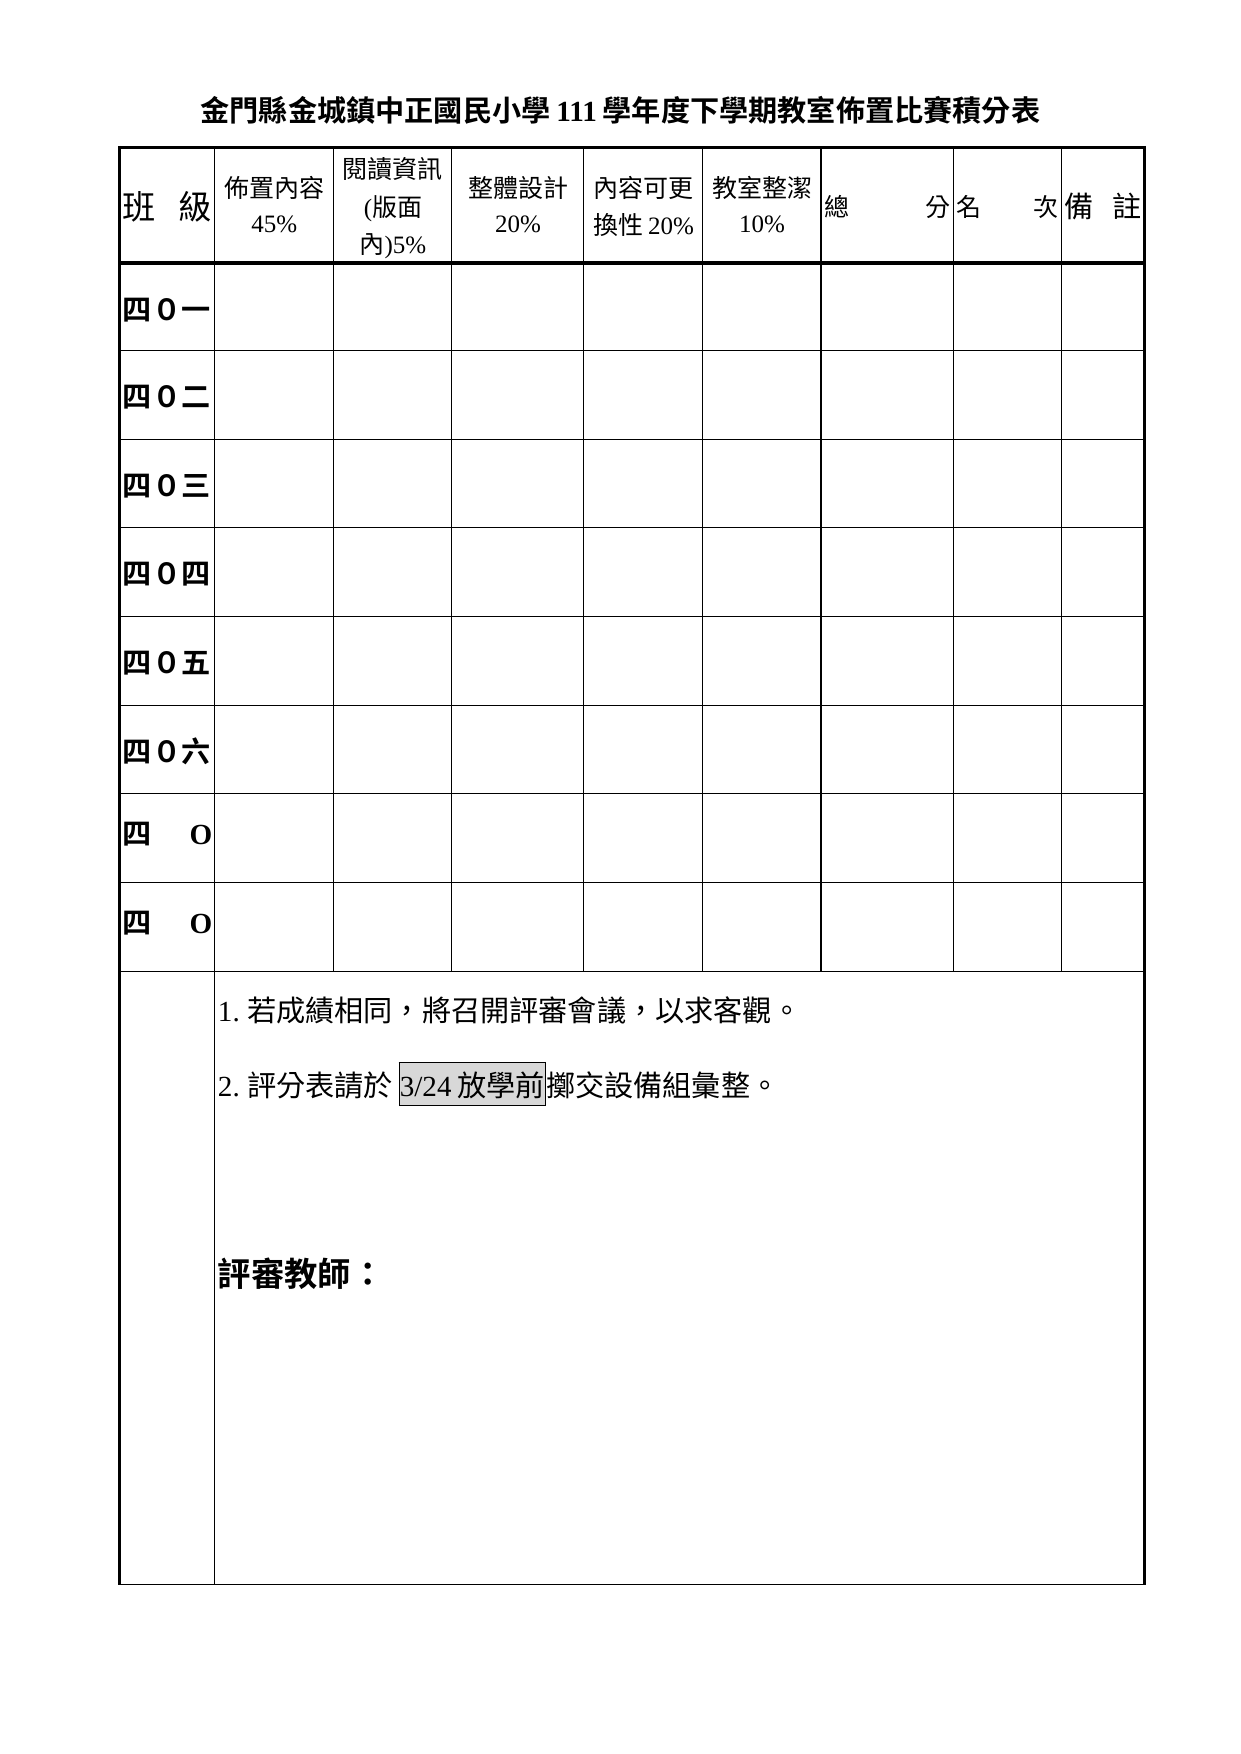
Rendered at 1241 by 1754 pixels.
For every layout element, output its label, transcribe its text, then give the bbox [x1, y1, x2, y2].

table_header 內容可更換性20% [584, 149, 702, 261]
table_cell [584, 265, 702, 350]
table_cell [954, 528, 1061, 616]
table_cell [452, 617, 583, 704]
table_cell 四O八 [121, 883, 214, 971]
table_header 班級 [121, 149, 214, 261]
table_cell [954, 706, 1061, 793]
table_cell [334, 794, 451, 882]
table_cell [584, 351, 702, 439]
table_cell 四０六 [121, 706, 214, 793]
table_cell 四０一 [121, 265, 214, 350]
table_cell [452, 706, 583, 793]
table_cell [334, 883, 451, 971]
table_header 總分 [822, 149, 953, 261]
table_cell [822, 794, 953, 882]
table_cell [334, 706, 451, 793]
table_header 名次 [954, 149, 1061, 261]
table_cell 四０四 [121, 528, 214, 616]
table_cell [703, 617, 820, 704]
table_cell [334, 265, 451, 350]
table_cell [334, 351, 451, 439]
table_cell [215, 351, 333, 439]
table_cell [584, 883, 702, 971]
table_cell [822, 528, 953, 616]
table_cell [334, 440, 451, 527]
table_header 教室整潔 10% [703, 149, 820, 261]
table_cell [452, 265, 583, 350]
table_cell [452, 883, 583, 971]
table_cell [703, 265, 820, 350]
table_header 閱讀資訊(版面內)5% [334, 149, 451, 261]
table_cell [215, 883, 333, 971]
table_cell [822, 265, 953, 350]
table_cell [954, 883, 1061, 971]
table_cell [452, 528, 583, 616]
table_cell [1062, 883, 1143, 971]
table_cell [1062, 794, 1143, 882]
table_header 備註 [1062, 149, 1143, 261]
table_cell [584, 706, 702, 793]
table_cell [703, 883, 820, 971]
table_cell [954, 440, 1061, 527]
table_cell 四０二 [121, 351, 214, 439]
table_cell [121, 972, 214, 1584]
table_cell [822, 617, 953, 704]
table_cell [703, 706, 820, 793]
table_cell [215, 617, 333, 704]
table_cell [584, 794, 702, 882]
table_cell [215, 528, 333, 616]
table_cell [822, 706, 953, 793]
table_cell [703, 440, 820, 527]
table_header 佈置內容45% [215, 149, 333, 261]
table_cell 1. 若成績相同，將召開評審會議，以求客觀。 2. 評分表請於3/24放學前擲交設備組彙整。 評審教師： [215, 972, 1143, 1584]
table_cell [334, 528, 451, 616]
table_cell [954, 265, 1061, 350]
table_cell [584, 440, 702, 527]
table_cell [1062, 617, 1143, 704]
table_cell [1062, 351, 1143, 439]
table_cell [452, 440, 583, 527]
table_cell [954, 617, 1061, 704]
table_cell [1062, 440, 1143, 527]
table_cell [452, 794, 583, 882]
table_cell [822, 440, 953, 527]
table_cell [215, 265, 333, 350]
table_cell [215, 794, 333, 882]
table_cell [1062, 706, 1143, 793]
table_cell 四０五 [121, 617, 214, 704]
table_cell [703, 794, 820, 882]
table_cell 四O七 [121, 794, 214, 882]
table_cell [584, 617, 702, 704]
text 金門縣金城鎮中正國民小學111學年度下學期教室佈置比賽積分表 [118, 71, 1122, 146]
table_cell [215, 440, 333, 527]
table_cell 四０三 [121, 440, 214, 527]
table_cell [822, 351, 953, 439]
table_cell [452, 351, 583, 439]
table_cell [1062, 528, 1143, 616]
table_cell [334, 617, 451, 704]
table_cell [954, 351, 1061, 439]
table_cell [215, 706, 333, 793]
table_cell [703, 351, 820, 439]
table_header 整體設計 20% [452, 149, 583, 261]
table_cell [954, 794, 1061, 882]
table_cell [584, 528, 702, 616]
table_cell [1062, 265, 1143, 350]
table_cell [822, 883, 953, 971]
table_cell [703, 528, 820, 616]
